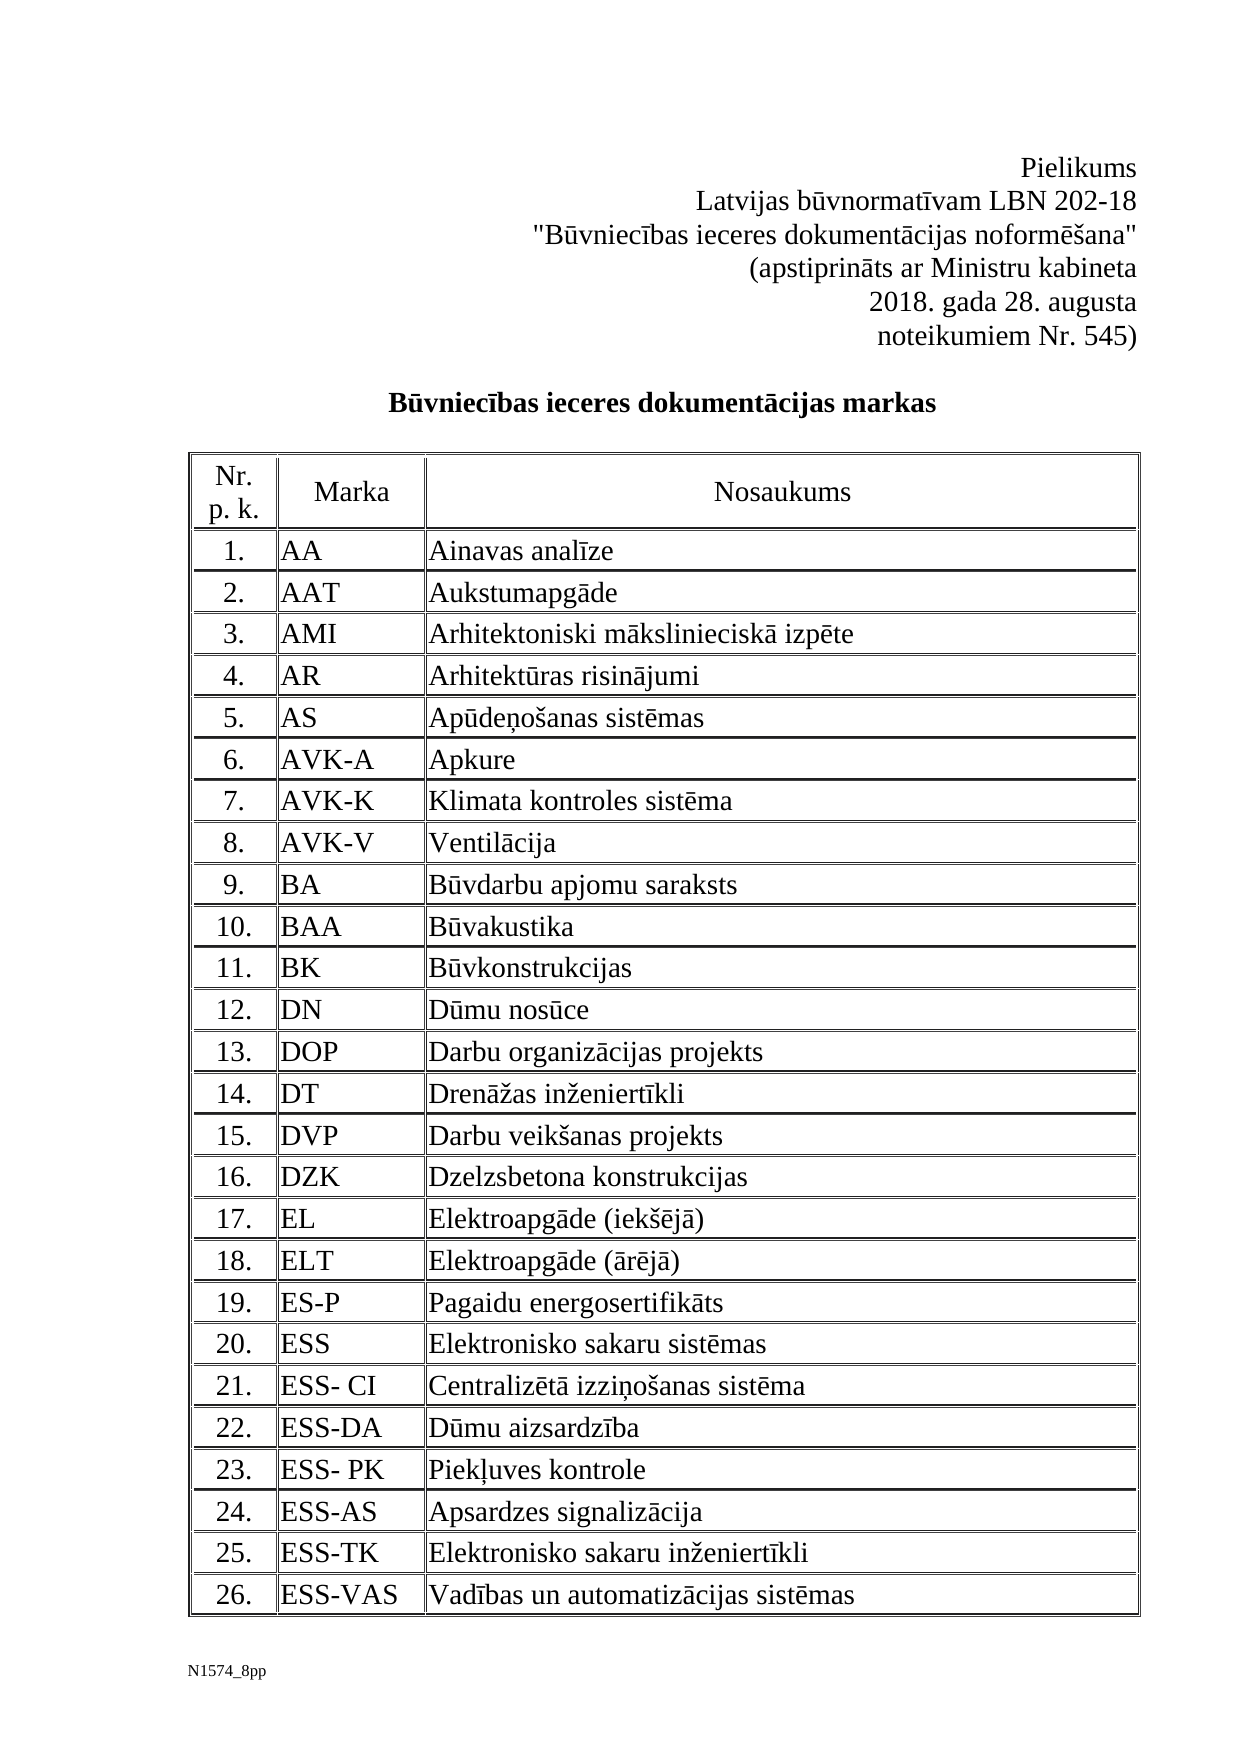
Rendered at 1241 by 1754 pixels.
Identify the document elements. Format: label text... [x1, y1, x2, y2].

table_cell Drenāžas inženiertīkli [427, 1070, 1138, 1112]
table_cell Pagaidu energosertifikāts [427, 1279, 1138, 1321]
table_cell Aukstumapgāde [427, 569, 1138, 611]
table_cell Dūmu aizsardzība [427, 1404, 1138, 1446]
table_cell Būvakustika [427, 903, 1138, 945]
table_cell Elektronisko sakaru sistēmas [426, 1321, 1139, 1363]
table_cell Piekļuves kontrole [427, 1446, 1138, 1488]
table_cell Vadības un automatizācijas sistēmas [426, 1571, 1138, 1613]
text Būvniecības ieceres dokumentācijas markas [187, 385, 1137, 418]
table_cell DN [279, 990, 424, 1028]
table_cell Darbu organizācijas projekts [427, 1029, 1138, 1070]
table_cell 15. [192, 1112, 276, 1154]
table_cell AVK-A [279, 739, 424, 778]
table_cell BK [279, 948, 424, 987]
text noteikumiem Nr. 545) [187, 318, 1137, 351]
table_cell Elektronisko sakaru inženiertīkli [426, 1530, 1139, 1571]
table_cell 20. [190, 1321, 278, 1363]
table_cell 6. [192, 736, 276, 778]
table_cell AMI [279, 614, 424, 652]
table_cell Ventilācija [427, 820, 1138, 861]
table_cell ESS-TK [279, 1533, 424, 1571]
table_cell DOP [279, 1032, 424, 1070]
table_cell 10. [192, 903, 276, 945]
table_cell 18. [192, 1237, 276, 1279]
table_cell Būvkonstrukcijas [427, 945, 1138, 987]
text Pielikums [187, 150, 1137, 183]
table_cell Dūmu nosūce [426, 987, 1139, 1028]
table_cell AS [279, 698, 424, 736]
table_cell DT [279, 1074, 424, 1112]
table_cell AR [279, 656, 424, 694]
table_cell 21. [190, 1363, 278, 1404]
table_cell Arhitektoniski mākslinieciskā izpēte [426, 611, 1139, 652]
table_cell ESS- CI [279, 1366, 424, 1404]
table_cell 22. [192, 1404, 276, 1446]
table_cell 13. [192, 1029, 276, 1070]
table_cell ESS [279, 1324, 424, 1363]
table_cell 24. [190, 1488, 276, 1530]
table_cell ES-P [279, 1283, 424, 1321]
table_cell 12. [190, 987, 278, 1028]
table_cell 2. [192, 569, 276, 611]
table_cell AA [279, 531, 424, 569]
table_cell 8. [192, 820, 276, 861]
table_cell 23. [192, 1446, 276, 1488]
table_cell 1. [192, 527, 276, 569]
table_header Marka [278, 455, 426, 527]
table_cell Elektroapgāde (iekšējā) [426, 1196, 1139, 1237]
text (apstiprināts ar Ministru kabineta [187, 251, 1137, 284]
table_cell Ainavas analīze [427, 527, 1138, 569]
table_cell Apsardzes signalizācija [427, 1488, 1139, 1530]
table_cell Būvdarbu apjomu saraksts [427, 861, 1138, 903]
table_cell Centralizētā izziņošanas sistēma [426, 1363, 1139, 1404]
table_cell EL [279, 1199, 424, 1237]
table_cell ESS-DA [279, 1408, 424, 1446]
table_cell 4. [192, 653, 276, 694]
table_cell Apkure [427, 736, 1138, 778]
table_cell Apūdeņošanas sistēmas [427, 694, 1138, 736]
table_cell 25. [190, 1530, 278, 1571]
table_cell Dzelzsbetona konstrukcijas [426, 1154, 1139, 1196]
table_cell Klimata kontroles sistēma [427, 778, 1139, 819]
table_cell 17. [190, 1196, 278, 1237]
text "Būvniecības ieceres dokumentācijas noformēšana" [187, 217, 1137, 251]
table_cell DZK [279, 1157, 424, 1196]
table_header Nosaukums [426, 455, 1138, 527]
table_cell 19. [192, 1279, 276, 1321]
table_cell 5. [192, 694, 276, 736]
text 2018. gada 28. augusta [187, 284, 1137, 318]
table_cell AVK-K [279, 781, 424, 819]
table_cell BA [279, 865, 424, 903]
table_cell Elektroapgāde (ārējā) [427, 1237, 1138, 1279]
table_cell 7. [190, 778, 276, 819]
table_cell 9. [192, 861, 276, 903]
table_cell Arhitektūras risinājumi [427, 653, 1138, 694]
table_cell Darbu veikšanas projekts [427, 1112, 1138, 1154]
table_cell 3. [190, 611, 278, 652]
table_cell ESS-VAS [278, 1575, 426, 1613]
table_cell BAA [279, 907, 424, 945]
text Latvijas būvnormatīvam LBN 202-18 [187, 183, 1137, 217]
table_cell 26. [192, 1571, 278, 1613]
table_header Nr. p. k. [192, 455, 278, 527]
table_cell ESS-AS [279, 1491, 424, 1530]
table_cell DVP [279, 1115, 424, 1154]
table_cell 16. [190, 1154, 278, 1196]
table_cell AAT [279, 572, 424, 611]
table_cell ESS- PK [279, 1450, 424, 1488]
table_cell AVK-V [279, 823, 424, 861]
table_cell 11. [192, 945, 276, 987]
table_cell ELT [279, 1241, 424, 1279]
table_cell 14. [192, 1070, 276, 1112]
